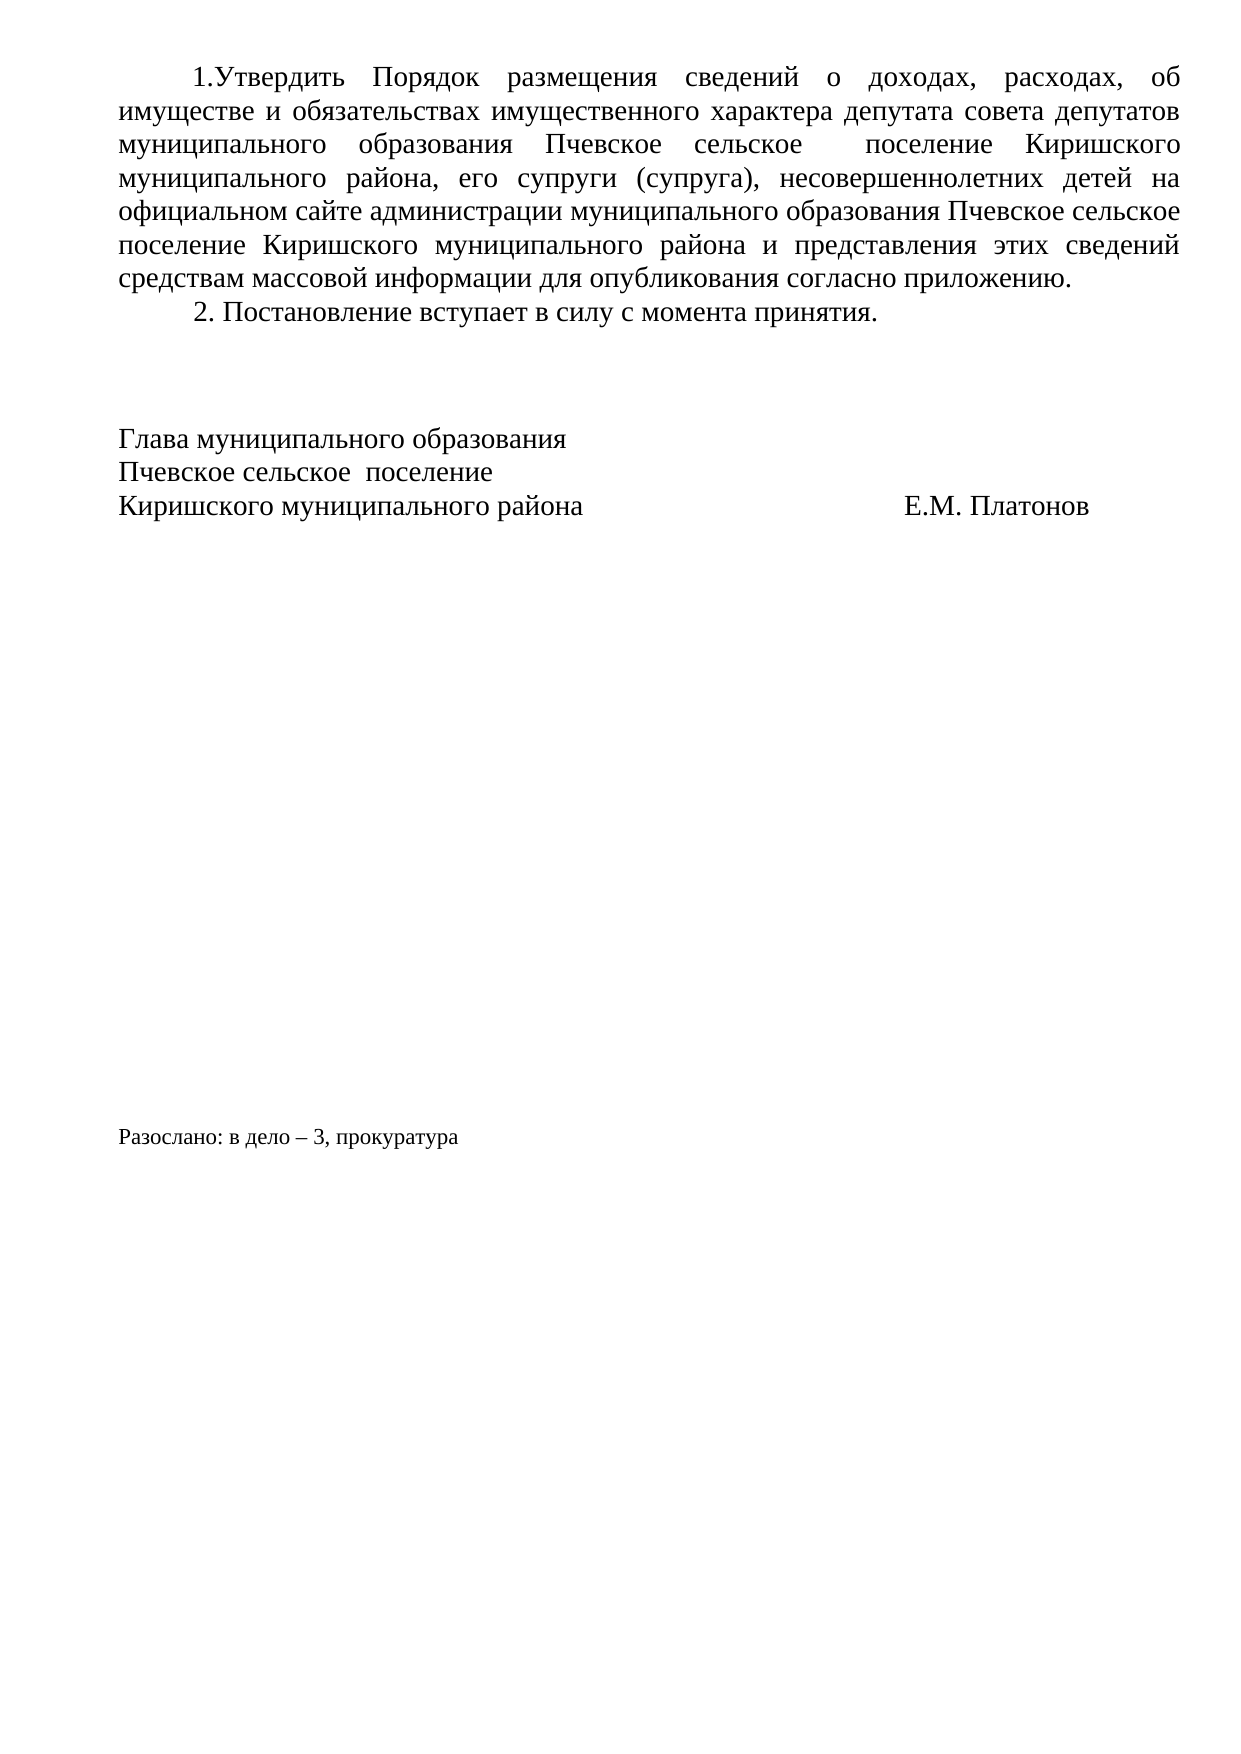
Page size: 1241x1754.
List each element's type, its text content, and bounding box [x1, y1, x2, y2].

text 1.Утвердить Порядок размещения сведений о доходах, расходах, об имуществе и обязательствах имущественного характера депутата совета депутатов муниципального образования Пчевское сельское поселение Киришского муниципального района, его супруги (супруга), несовершеннолетних детей на официальном сайте администрации муниципального образования Пчевское сельское поселение Киришского муниципального района и представления этих сведений средствам массовой информации для опубликования согласно приложению. [118, 59, 1181, 294]
text Пчевское сельское поселение [118, 454, 1181, 488]
text 2. Постановление вступает в силу с момента принятия. [118, 294, 1181, 327]
text Разослано: в дело – 3, прокуратура [118, 1123, 1181, 1149]
text Киришского муниципального района Е.М. Платонов [118, 488, 1181, 521]
text Глава муниципального образования [118, 421, 1181, 454]
